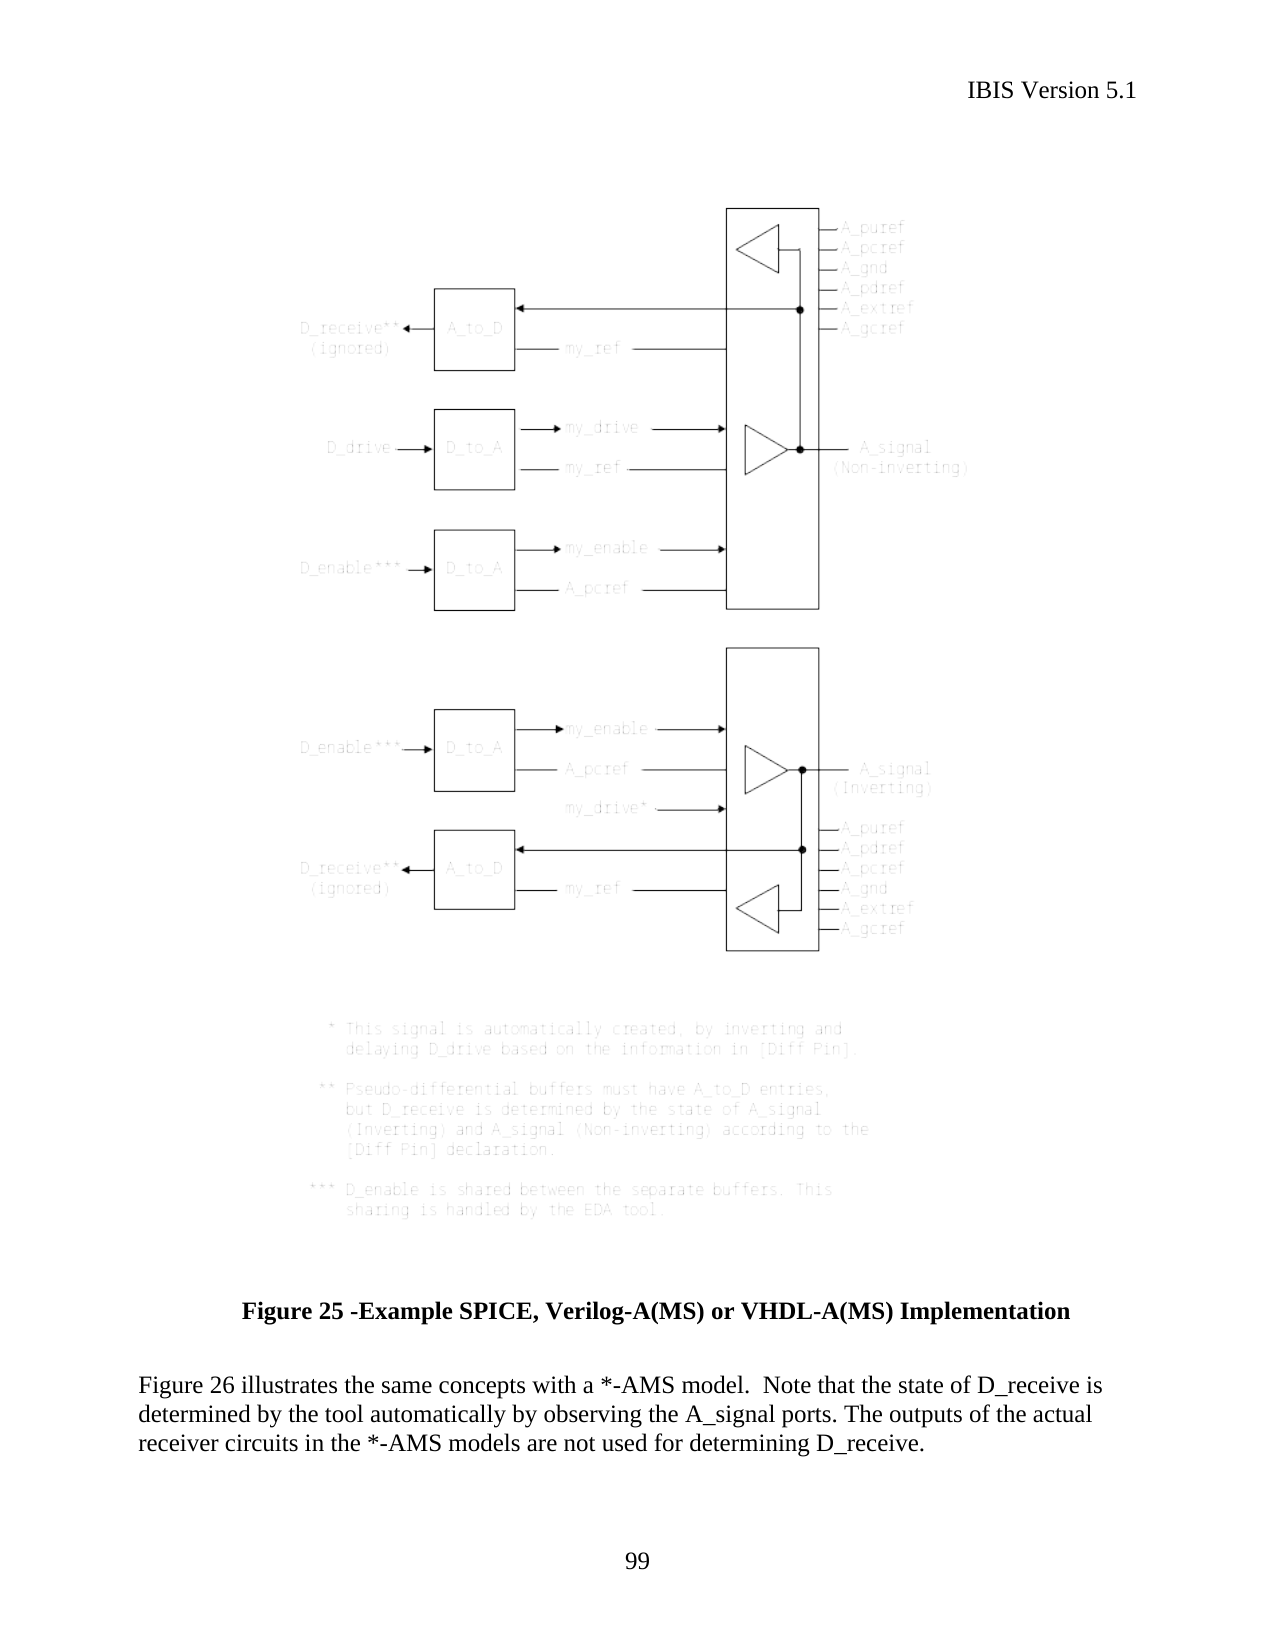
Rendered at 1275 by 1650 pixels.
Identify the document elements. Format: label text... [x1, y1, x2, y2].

text -Example SPICE, Verilog-A(MS) or VHDL-A(MS) Implementation [176, 1296, 1137, 1325]
text Figure 26 illustrates the same concepts with a *-AMS model. Note that the state of D_receive is determined by the tool automatically by observing the A_signal ports. The outputs of the actual receiver circuits in the *-AMS models are not used for determining D_receive. [138, 1371, 1137, 1457]
